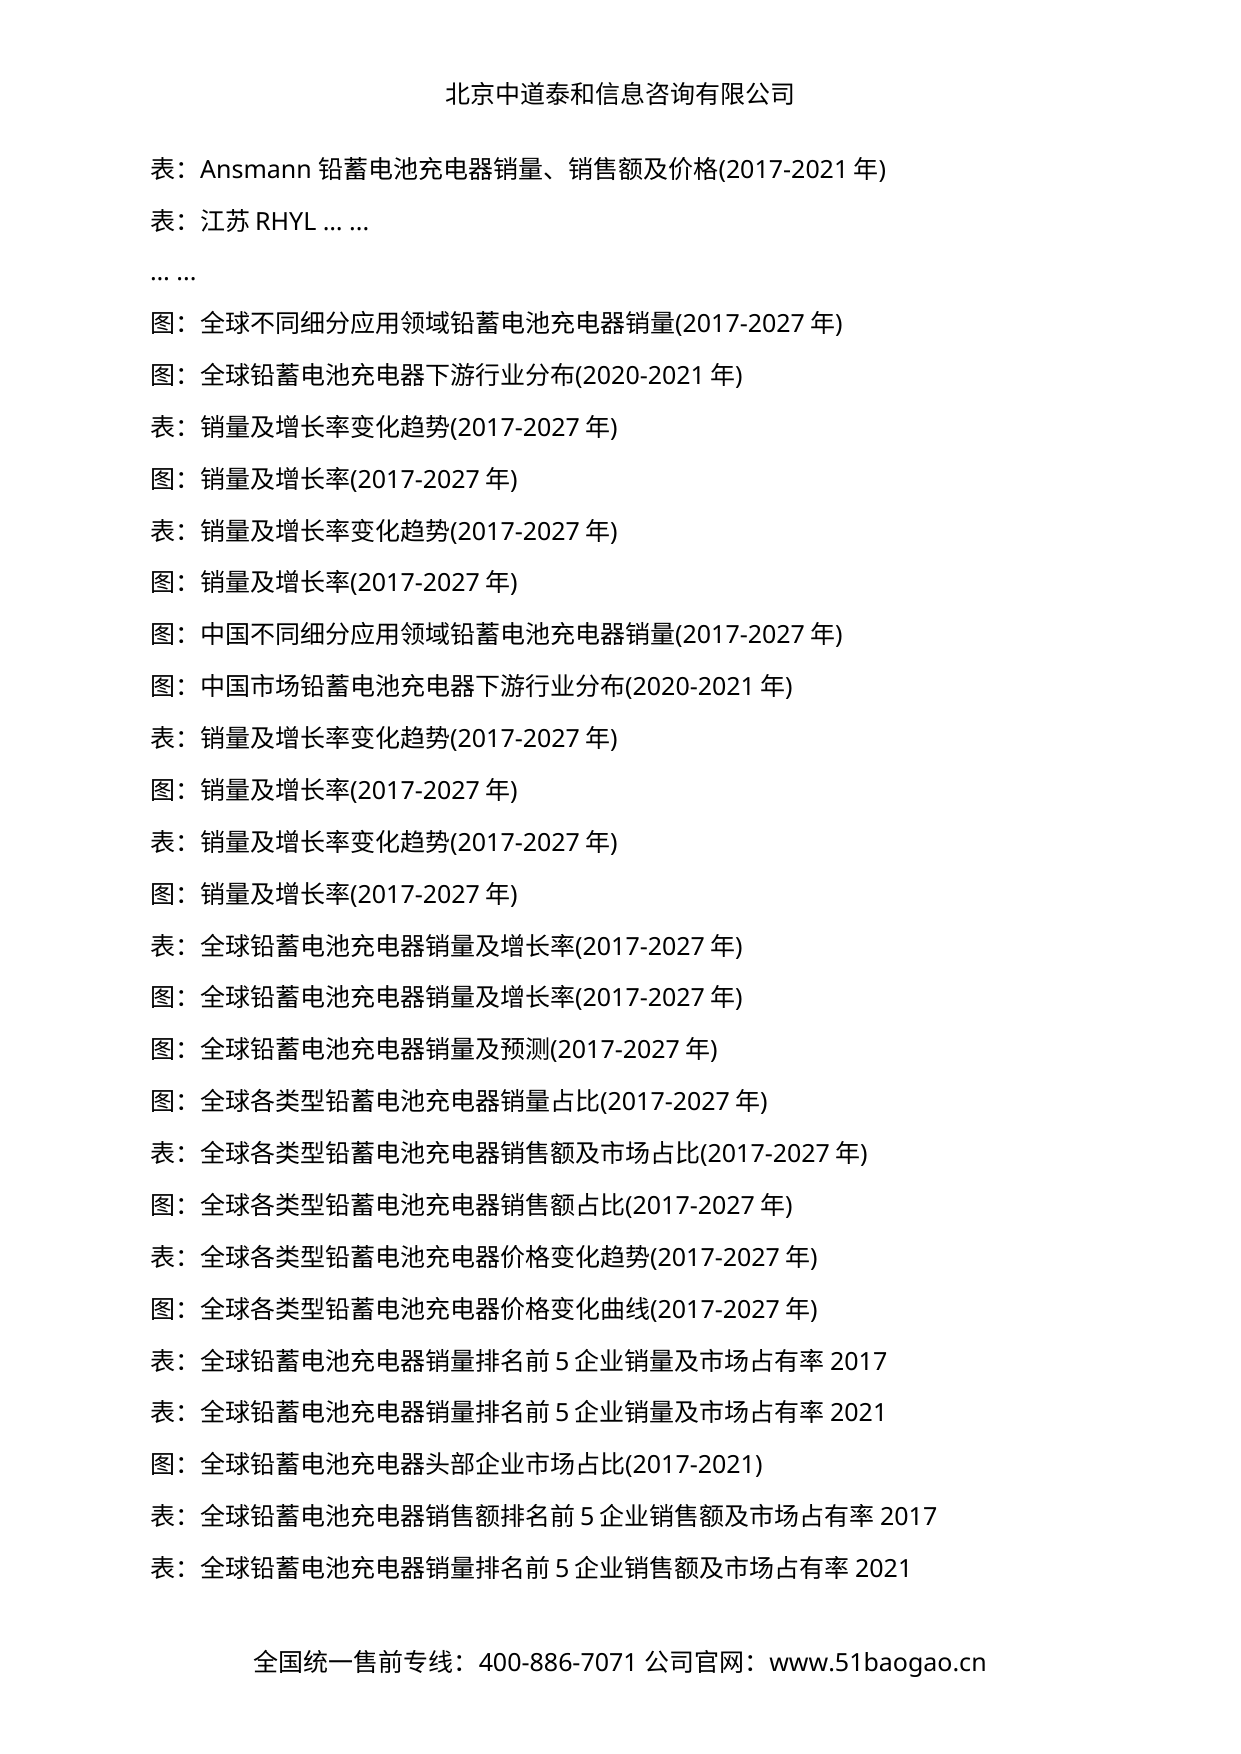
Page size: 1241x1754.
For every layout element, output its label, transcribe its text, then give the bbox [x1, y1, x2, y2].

text 图：全球不同细分应用领域铅蓄电池充电器销量(2017-2027年) [150, 303, 1090, 340]
text 图：中国市场铅蓄电池充电器下游行业分布(2020-2021年) [150, 667, 1090, 703]
text 表：销量及增长率变化趋势(2017-2027年) [150, 718, 1090, 755]
text 表：全球铅蓄电池充电器销量及增长率(2017-2027年) [150, 926, 1090, 962]
text 图：全球铅蓄电池充电器头部企业市场占比(2017-2021) [150, 1445, 1090, 1481]
text 表：销量及增长率变化趋势(2017-2027年) [150, 822, 1090, 858]
text 表：全球铅蓄电池充电器销量排名前5企业销量及市场占有率 2021 [150, 1393, 1090, 1429]
text 图：全球铅蓄电池充电器销量及预测(2017-2027年) [150, 1030, 1090, 1066]
text 图：销量及增长率(2017-2027年) [150, 563, 1090, 599]
text 图：销量及增长率(2017-2027年) [150, 874, 1090, 910]
text 图：中国不同细分应用领域铅蓄电池充电器销量(2017-2027年) [150, 615, 1090, 651]
text 图：全球各类型铅蓄电池充电器销售额占比(2017-2027年) [150, 1185, 1090, 1222]
text 图：全球各类型铅蓄电池充电器销量占比(2017-2027年) [150, 1082, 1090, 1118]
text 图：全球铅蓄电池充电器销量及增长率(2017-2027年) [150, 978, 1090, 1014]
text 图：销量及增长率(2017-2027年) [150, 770, 1090, 807]
text 图：全球各类型铅蓄电池充电器价格变化曲线(2017-2027年) [150, 1289, 1090, 1325]
text 表：销量及增长率变化趋势(2017-2027年) [150, 407, 1090, 443]
text 表：全球铅蓄电池充电器销售额排名前5企业销售额及市场占有率 2017 [150, 1497, 1090, 1533]
text 表：江苏RHYL … ... [150, 202, 1090, 238]
text 表：全球各类型铅蓄电池充电器销售额及市场占比(2017-2027年) [150, 1133, 1090, 1170]
text 表：Ansmann 铅蓄电池充电器销量、销售额及价格(2017-2021年) [150, 150, 1090, 186]
text 表：全球铅蓄电池充电器销量排名前5企业销量及市场占有率 2017 [150, 1341, 1090, 1377]
text 图：全球铅蓄电池充电器下游行业分布(2020-2021年) [150, 355, 1090, 392]
text 图：销量及增长率(2017-2027年) [150, 459, 1090, 495]
text 表：全球铅蓄电池充电器销量排名前5企业销售额及市场占有率 2021 [150, 1548, 1090, 1585]
text 表：全球各类型铅蓄电池充电器价格变化趋势(2017-2027年) [150, 1237, 1090, 1273]
text 表：销量及增长率变化趋势(2017-2027年) [150, 511, 1090, 547]
text … ... [150, 254, 1090, 288]
